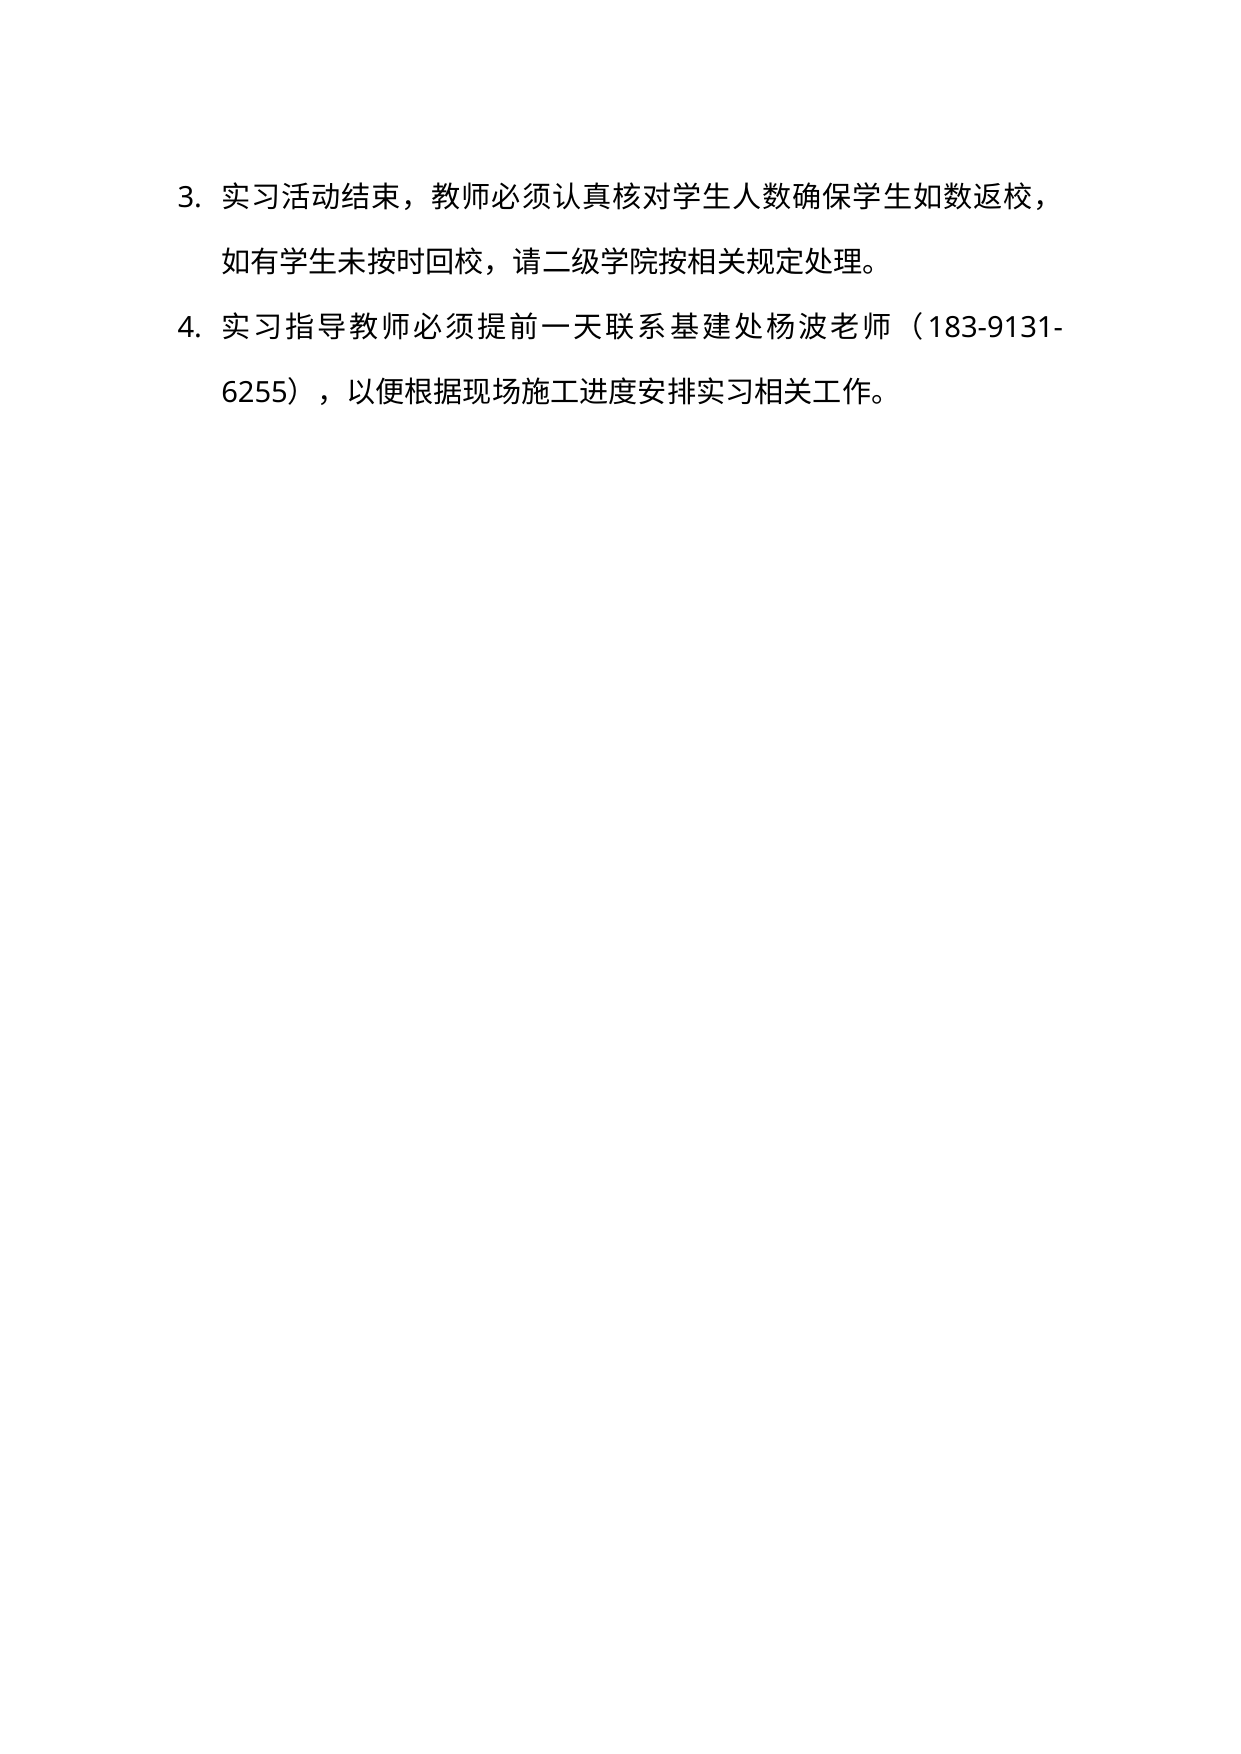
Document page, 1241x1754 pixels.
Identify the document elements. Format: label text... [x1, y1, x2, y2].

list 实习指导教师必须提前一天联系基建处杨波老师（183-9131-6255），以便根据现场施工进度安排实习相关工作。 [177, 292, 1063, 422]
list 实习活动结束，教师必须认真核对学生人数确保学生如数返校，如有学生未按时回校，请二级学院按相关规定处理。 [177, 162, 1063, 292]
